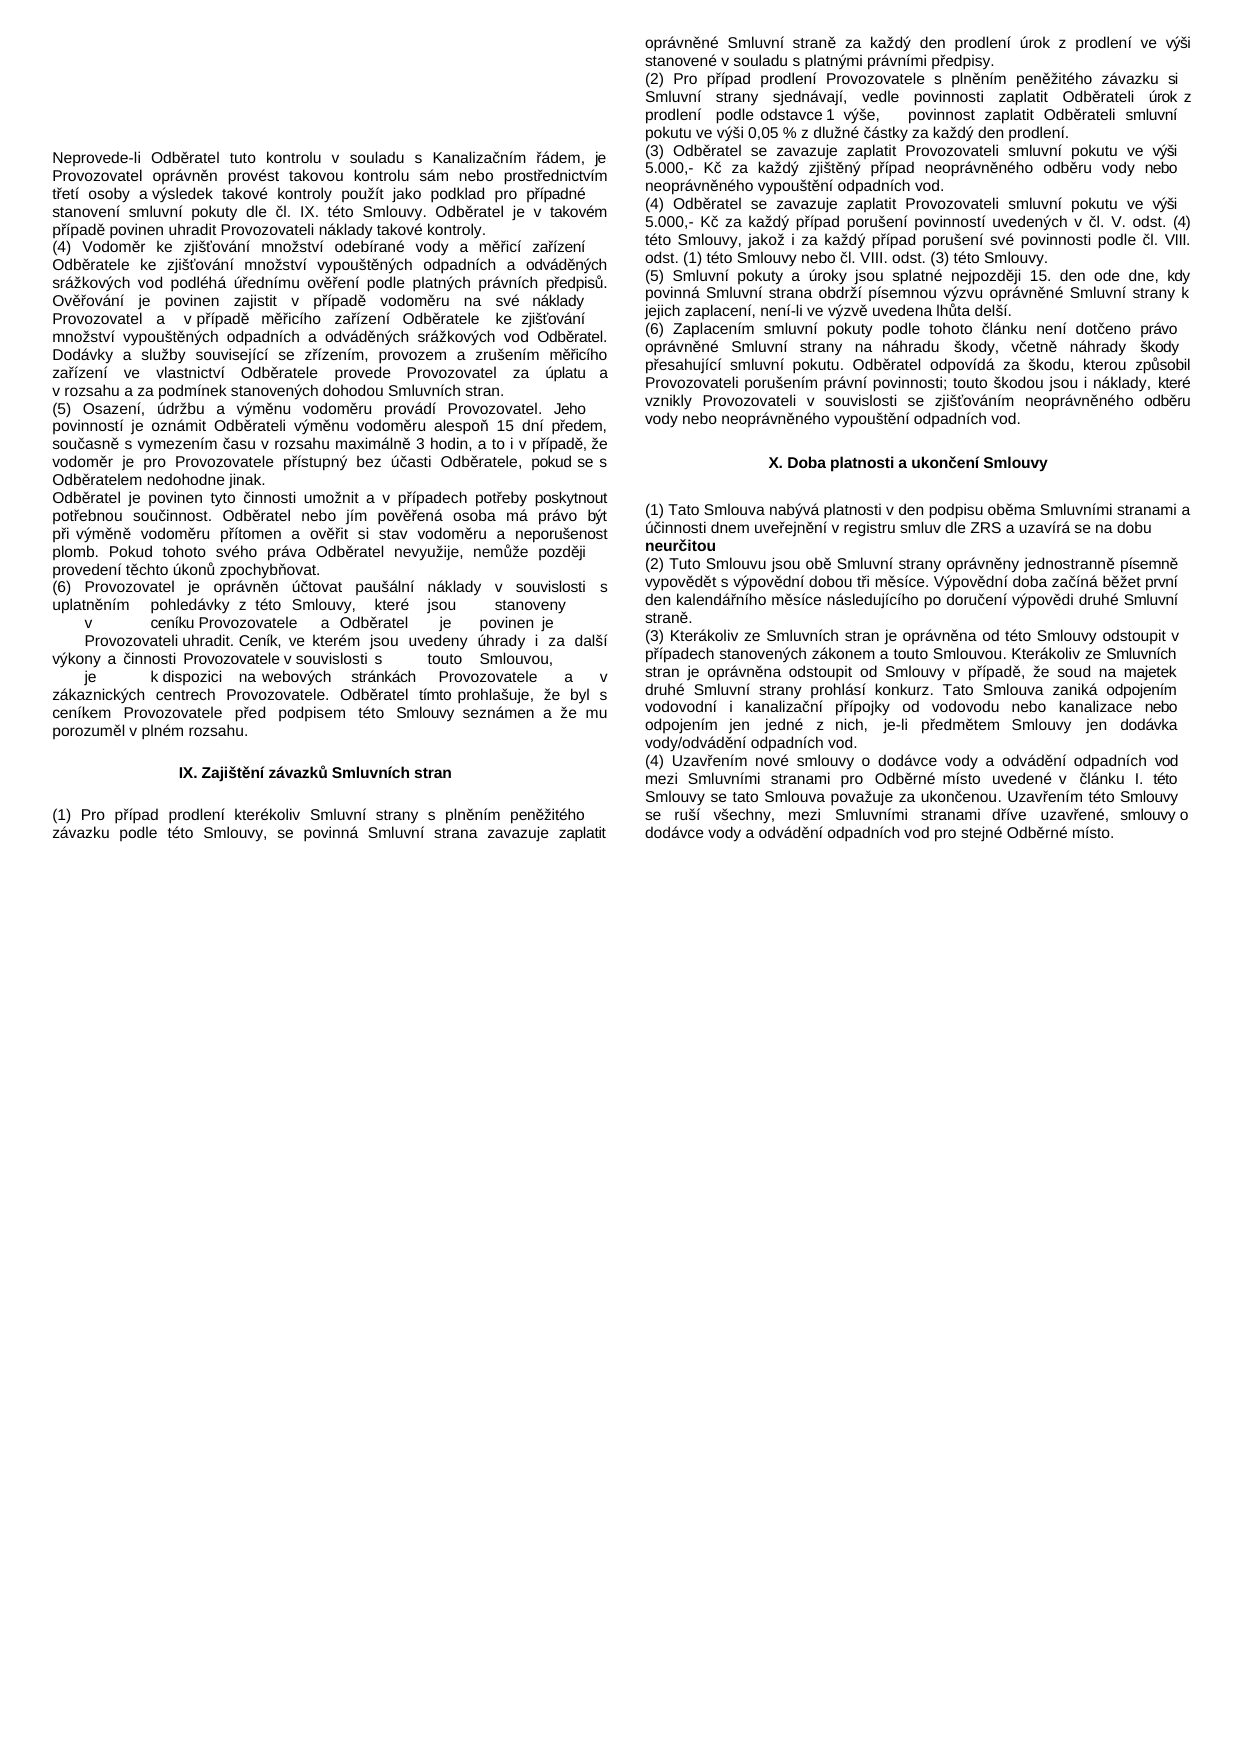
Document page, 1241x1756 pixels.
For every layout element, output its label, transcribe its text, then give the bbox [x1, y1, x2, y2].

text (4) Odběratel se zavazuje zaplatit Provozovateli smluvní pokutu ve výši 5.000,- Kč za každý případ porušení povinností uvedených v čl. V. odst. (4) této Smlouvy, jakož i za každý případ porušení své povinnosti podle čl. VIII. odst. (1) této Smlouvy nebo čl. VIII. odst. (3) této Smlouvy. [645, 195, 1191, 267]
text X. Doba platnosti a ukončení Smlouvy [768, 455, 1188, 472]
text Neprovede-li Odběratel tuto kontrolu v souladu s Kanalizačním řádem, je Provozovatel oprávněn provést takovou kontrolu sám nebo prostřednictvím třetí osoby a výsledek takové kontroly použít jako podklad pro případné stanovení smluvní pokuty dle čl. IX. této Smlouvy. Odběratel je v takovém případě povinen uhradit Provozovateli náklady takové kontroly. [52, 149, 608, 239]
text Odběratel je povinen tyto činnosti umožnit a v případech potřeby poskytnout potřebnou součinnost. Odběratel nebo jím pověřená osoba má právo být při výměně vodoměru přítomen a ověřit si stav vodoměru a neporušenost plomb. Pokud tohoto svého práva Odběratel nevyužije, nemůže později provedení těchto úkonů zpochybňovat. [52, 489, 608, 578]
text IX. Zajištění závazků Smluvních stran [178, 764, 603, 782]
text (1) Pro případ prodlení kterékoliv Smluvní strany s plněním peněžitého závazku podle této Smlouvy, se povinná Smluvní strana zavazuje zaplatit oprávněné Smluvní straně za každý den prodlení úrok z prodlení ve výši stanovené v souladu s platnými právními předpisy. [52, 806, 607, 842]
text (1) Pro případ prodlení kterékoliv Smluvní strany s plněním peněžitého závazku podle této Smlouvy, se povinná Smluvní strana zavazuje zaplatit oprávněné Smluvní straně za každý den prodlení úrok z prodlení ve výši stanovené v souladu s platnými právními předpisy. [645, 34, 1191, 70]
text (6) Zaplacením smluvní pokuty podle tohoto článku není dotčeno právo oprávněné Smluvní strany na náhradu škody, včetně náhrady škody přesahující smluvní pokutu. Odběratel odpovídá za škodu, kterou způsobil Provozovateli porušením právní povinnosti; touto škodou jsou i náklady, které vznikly Provozovateli v souvislosti se zjišťováním neoprávněného odběru vody nebo neoprávněného vypouštění odpadních vod. [645, 320, 1191, 428]
text (5) Smluvní pokuty a úroky jsou splatné nejpozději 15. den ode dne, kdy povinná Smluvní strana obdrží písemnou výzvu oprávněné Smluvní strany k jejich zaplacení, není-li ve výzvě uvedena lhůta delší. [645, 267, 1191, 320]
text (5) Osazení, údržbu a výměnu vodoměru provádí Provozovatel. Jeho povinností je oznámit Odběrateli výměnu vodoměru alespoň 15 dní předem, současně s vymezením času v rozsahu maximálně 3 hodin, a to i v případě, že vodoměr je pro Provozovatele přístupný bez účasti Odběratele, pokud se s Odběratelem nedohodne jinak. [52, 400, 608, 489]
text (3) Odběratel se zavazuje zaplatit Provozovateli smluvní pokutu ve výši 5.000,- Kč za každý zjištěný případ neoprávněného odběru vody nebo neoprávněného vypouštění odpadních vod. [645, 142, 1191, 195]
text (1) Tato Smlouva nabývá platnosti v den podpisu oběma Smluvními stranami a účinnosti dnem uveřejnění v registru smluv dle ZRS a uzavírá se na dobu neurčitou (2) Tuto Smlouvu jsou obě Smluvní strany oprávněny jednostranně písemně vypovědět s výpovědní dobou tři měsíce. Výpovědní doba začíná běžet první den kalendářního měsíce následujícího po doručení výpovědi druhé Smluvní straně. (3) Kterákoliv ze Smluvních stran je oprávněna od této Smlouvy odstoupit v případech stanovených zákonem a touto Smlouvou. Kterákoliv ze Smluvních stran je oprávněna odstoupit od Smlouvy v případě, že soud na majetek druhé Smluvní strany prohlásí konkurz. Tato Smlouva zaniká odpojením vodovodní i kanalizační přípojky od vodovodu nebo kanalizace nebo odpojením jen jedné z nich, je-li předmětem Smlouvy jen dodávka vody/odvádění odpadních vod. (4) Uzavřením nové smlouvy o dodávce vody a odvádění odpadních vod mezi Smluvními stranami pro Odběrné místo uvedené v článku I. této Smlouvy se tato Smlouva považuje za ukončenou. Uzavřením této Smlouvy se ruší všechny, mezi Smluvními stranami dříve uzavřené, smlouvy o dodávce vody a odvádění odpadních vod pro stejné Odběrné místo. [645, 502, 1191, 842]
text (6) Provozovatel je oprávněn účtovat paušální náklady v souvislosti s uplatněním pohledávky z této Smlouvy, které jsou stanoveny v ceníku Provozovatele a Odběratel je povinen je Provozovateli uhradit. Ceník, ve kterém jsou uvedeny úhrady i za další výkony a činnosti Provozovatele v souvislosti s touto Smlouvou, je k dispozici na webových stránkách Provozovatele a v zákaznických centrech Provozovatele. Odběratel tímto prohlašuje, že byl s ceníkem Provozovatele před podpisem této Smlouvy seznámen a že mu porozuměl v plném rozsahu. [52, 578, 608, 740]
text (4) Vodoměr ke zjišťování množství odebírané vody a měřicí zařízení Odběratele ke zjišťování množství vypouštěných odpadních a odváděných srážkových vod podléhá úřednímu ověření podle platných právních předpisů. Ověřování je povinen zajistit v případě vodoměru na své náklady Provozovatel a v případě měřicího zařízení Odběratele ke zjišťování množství vypouštěných odpadních a odváděných srážkových vod Odběratel. Dodávky a služby související se zřízením, provozem a zrušením měřicího zařízení ve vlastnictví Odběratele provede Provozovatel za úplatu a v rozsahu a za podmínek stanovených dohodou Smluvních stran. [52, 239, 608, 400]
text (2) Pro případ prodlení Provozovatele s plněním peněžitého závazku si Smluvní strany sjednávají, vedle povinnosti zaplatit Odběrateli úrok z prodlení podle odstavce 1 výše, povinnost zaplatit Odběrateli smluvní pokutu ve výši 0,05 % z dlužné částky za každý den prodlení. [645, 70, 1191, 142]
